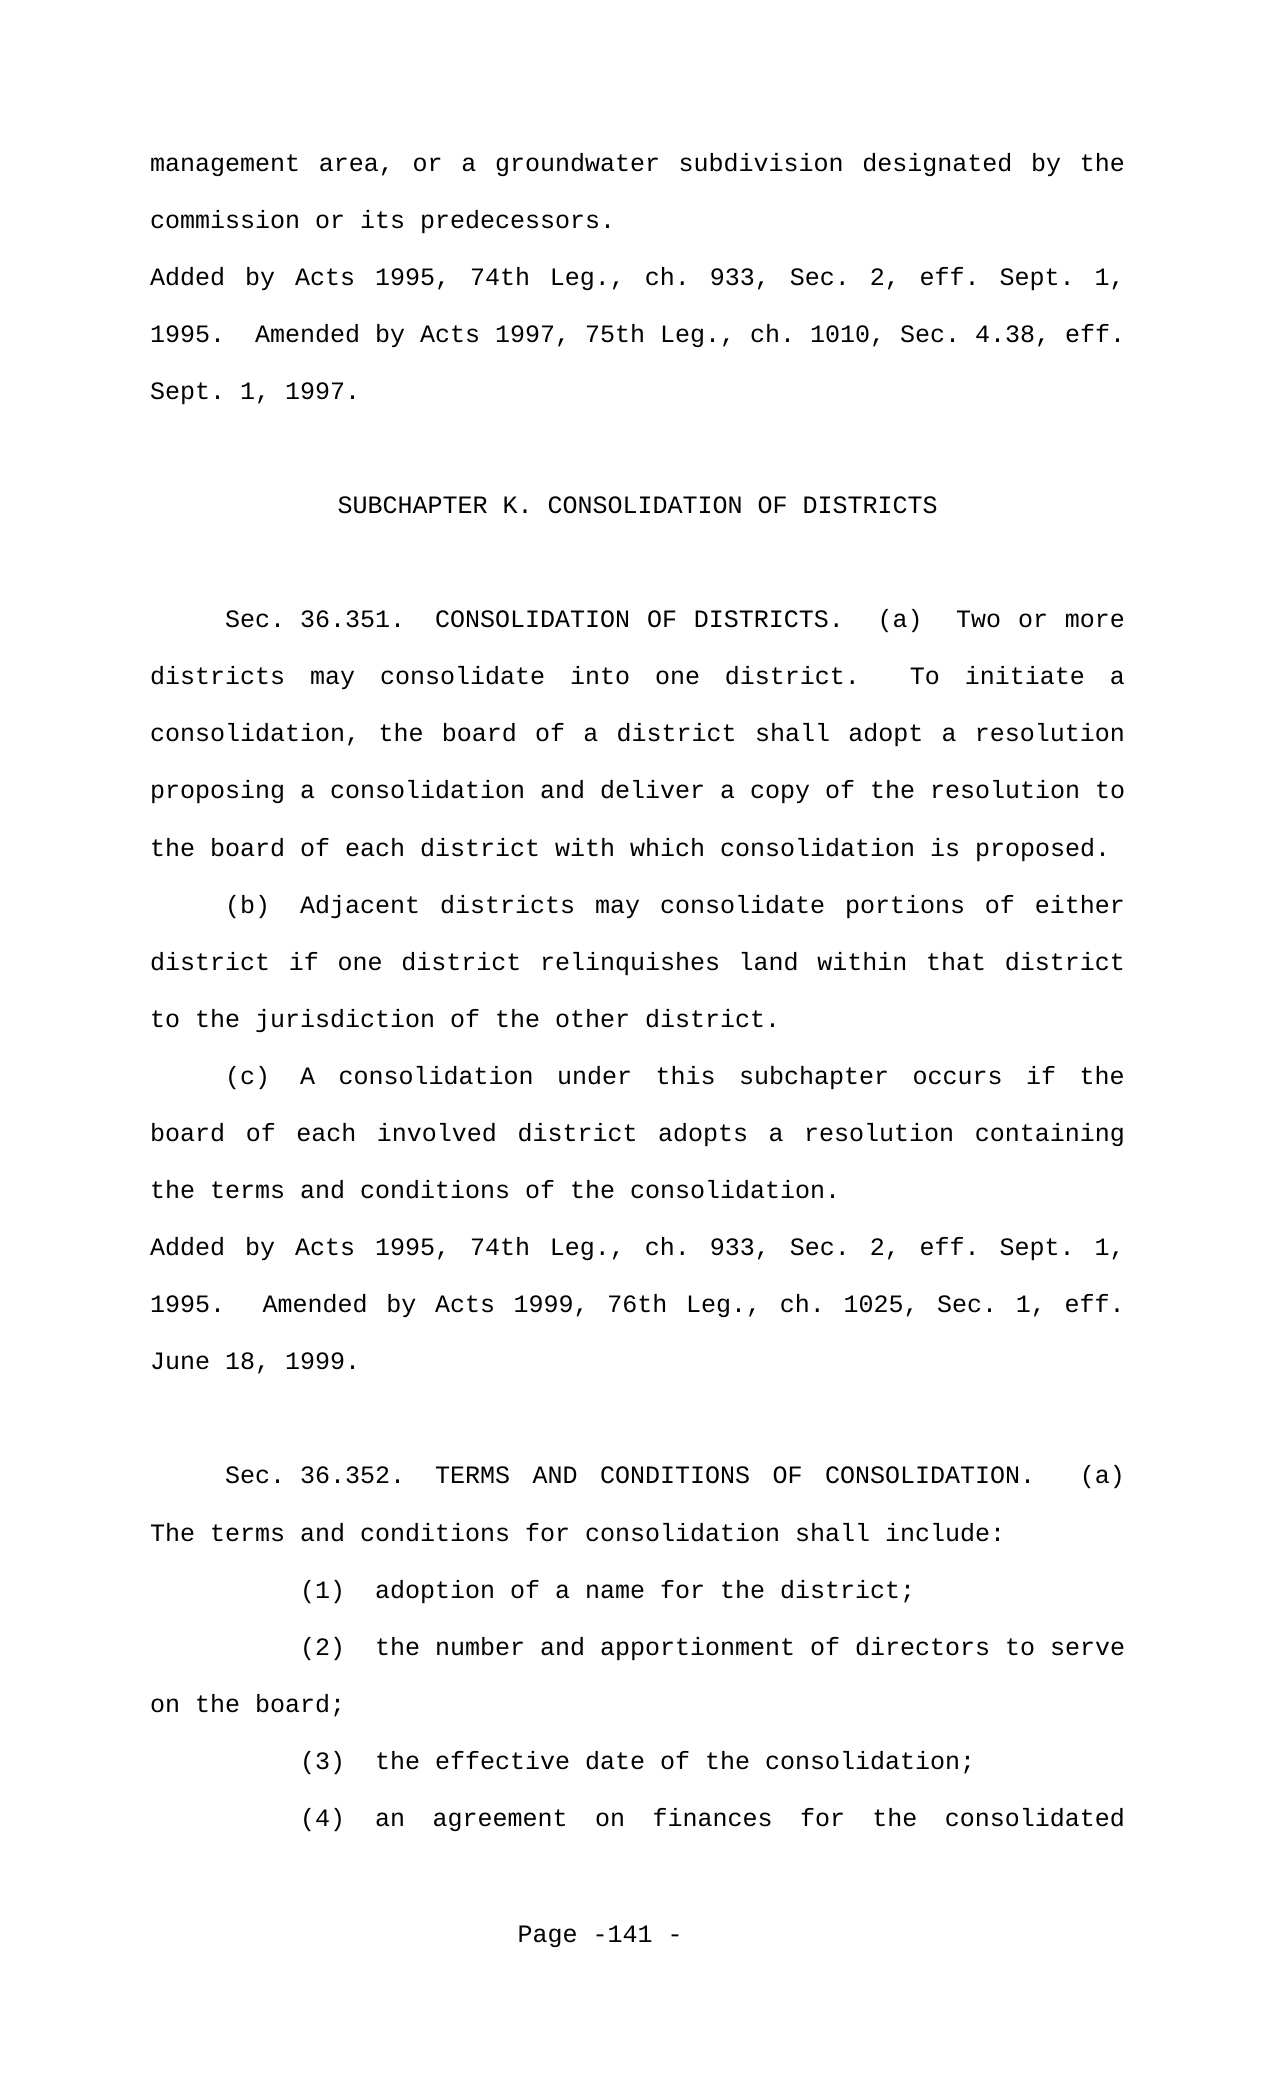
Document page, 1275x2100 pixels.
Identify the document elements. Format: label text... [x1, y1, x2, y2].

text Added by Acts 1995, 74th Leg., ch. 933, Sec. 2, eff. Sept. 1, 1995. Amended by Acts 1999, 76th Leg., ch. 1025, Sec. 1, eff. June 18, 1999. [150, 1234, 1125, 1377]
text Sec. 36.351. CONSOLIDATION OF DISTRICTS. (a) Two or more districts may consolidate into one district. To initiate a consolidation, the board of a district shall adopt a resolution proposing a consolidation and deliver a copy of the resolution to the board of each district with which consolidation is proposed. [150, 607, 1125, 863]
text Added by Acts 1995, 74th Leg., ch. 933, Sec. 2, eff. Sept. 1, 1995. Amended by Acts 1997, 75th Leg., ch. 1010, Sec. 4.38, eff. Sept. 1, 1997. [150, 264, 1125, 407]
text (1) adoption of a name for the district; [150, 1577, 1125, 1606]
text (c) A consolidation under this subchapter occurs if the board of each involved district adopts a resolution containing the terms and conditions of the consolidation. [150, 1063, 1125, 1206]
text (3) the effective date of the consolidation; [150, 1748, 1125, 1777]
text Sec. 36.352. TERMS AND CONDITIONS OF CONSOLIDATION. (a) The terms and conditions for consolidation shall include: [150, 1463, 1125, 1548]
text SUBCHAPTER K. CONSOLIDATION OF DISTRICTS [150, 492, 1125, 521]
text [150, 150, 1125, 236]
text (b) Adjacent districts may consolidate portions of either district if one district relinquishes land within that district to the jurisdiction of the other district. [150, 892, 1125, 1035]
text (2) the number and apportionment of directors to serve on the board; [150, 1634, 1125, 1720]
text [150, 1805, 1125, 1834]
